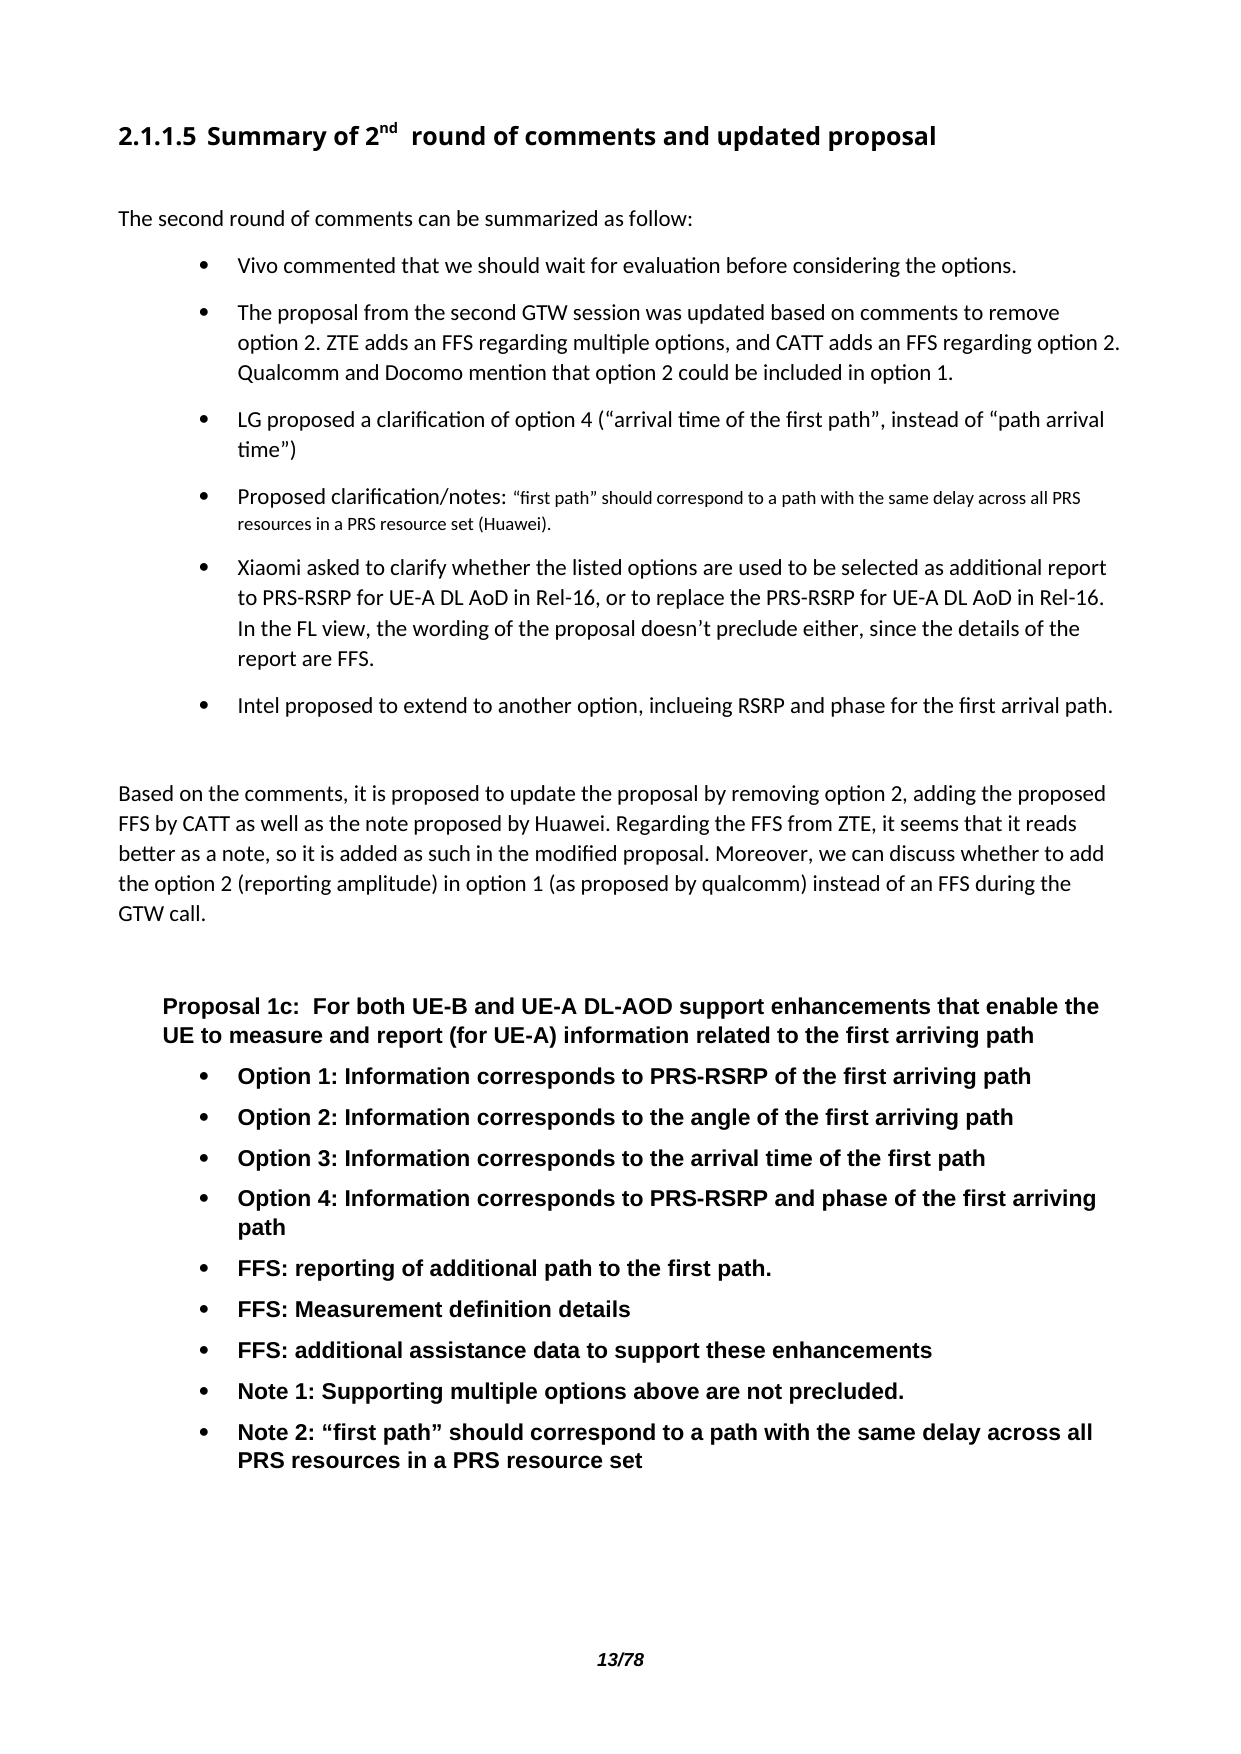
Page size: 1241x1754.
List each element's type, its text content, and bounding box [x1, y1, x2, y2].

list Vivo commented that we should wait for evaluation before considering the options. [200, 251, 1122, 279]
list FFS: Measurement definition details [200, 1296, 1122, 1322]
list Note 2: “first path” should correspond to a path with the same delay across all PRS resources in a PRS resource set [200, 1418, 1122, 1473]
text The second round of comments can be summarized as follow: [118, 204, 1122, 232]
list Note 1: Supporting multiple options above are not precluded. [200, 1378, 1122, 1404]
list LG proposed a clarification of option 4 (“arrival time of the first path”, instead of “path arrival time”) [200, 405, 1122, 463]
list Option 3: Information corresponds to the arrival time of the first path [200, 1144, 1122, 1171]
list Option 1: Information corresponds to PRS-RSRP of the first arriving path [200, 1063, 1122, 1089]
subtitle Summary of 2nd round of comments and updated proposal [118, 118, 1122, 152]
list FFS: reporting of additional path to the first path. [200, 1255, 1122, 1281]
list Xiaomi asked to clarify whether the listed options are used to be selected as additional report to PRS-RSRP for UE-A DL AoD in Rel-16, or to replace the PRS-RSRP for UE-A DL AoD in Rel-16. In the FL view, the wording of the proposal doesn’t preclude either, since the details of the report are FFS. [200, 553, 1122, 672]
list FFS: additional assistance data to support these enhancements [200, 1337, 1122, 1363]
list Proposed clarification/notes: “first path” should correspond to a path with the same delay across all PRS resources in a PRS resource set (Huawei). [200, 482, 1122, 535]
list The proposal from the second GTW session was updated based on comments to remove option 2. ZTE adds an FFS regarding multiple options, and CATT adds an FFS regarding option 2. Qualcomm and Docomo mention that option 2 could be included in option 1. [200, 298, 1122, 386]
list Intel proposed to extend to another option, inclueing RSRP and phase for the first arrival path. [200, 691, 1122, 719]
text Based on the comments, it is proposed to update the proposal by removing option 2, adding the proposed FFS by CATT as well as the note proposed by Huawei. Regarding the FFS from ZTE, it seems that it reads better as a note, so it is added as such in the modified proposal. Moreover, we can discuss whether to add the option 2 (reporting amplitude) in option 1 (as proposed by qualcomm) instead of an FFS during the GTW call. [118, 779, 1122, 927]
list Option 4: Information corresponds to PRS-RSRP and phase of the first arriving path [200, 1185, 1122, 1240]
text Proposal 1c: For both UE-B and UE-A DL-AOD support enhancements that enable the UE to measure and report (for UE-A) information related to the first arriving path [162, 993, 1122, 1048]
list Option 2: Information corresponds to the angle of the first arriving path [200, 1103, 1122, 1130]
